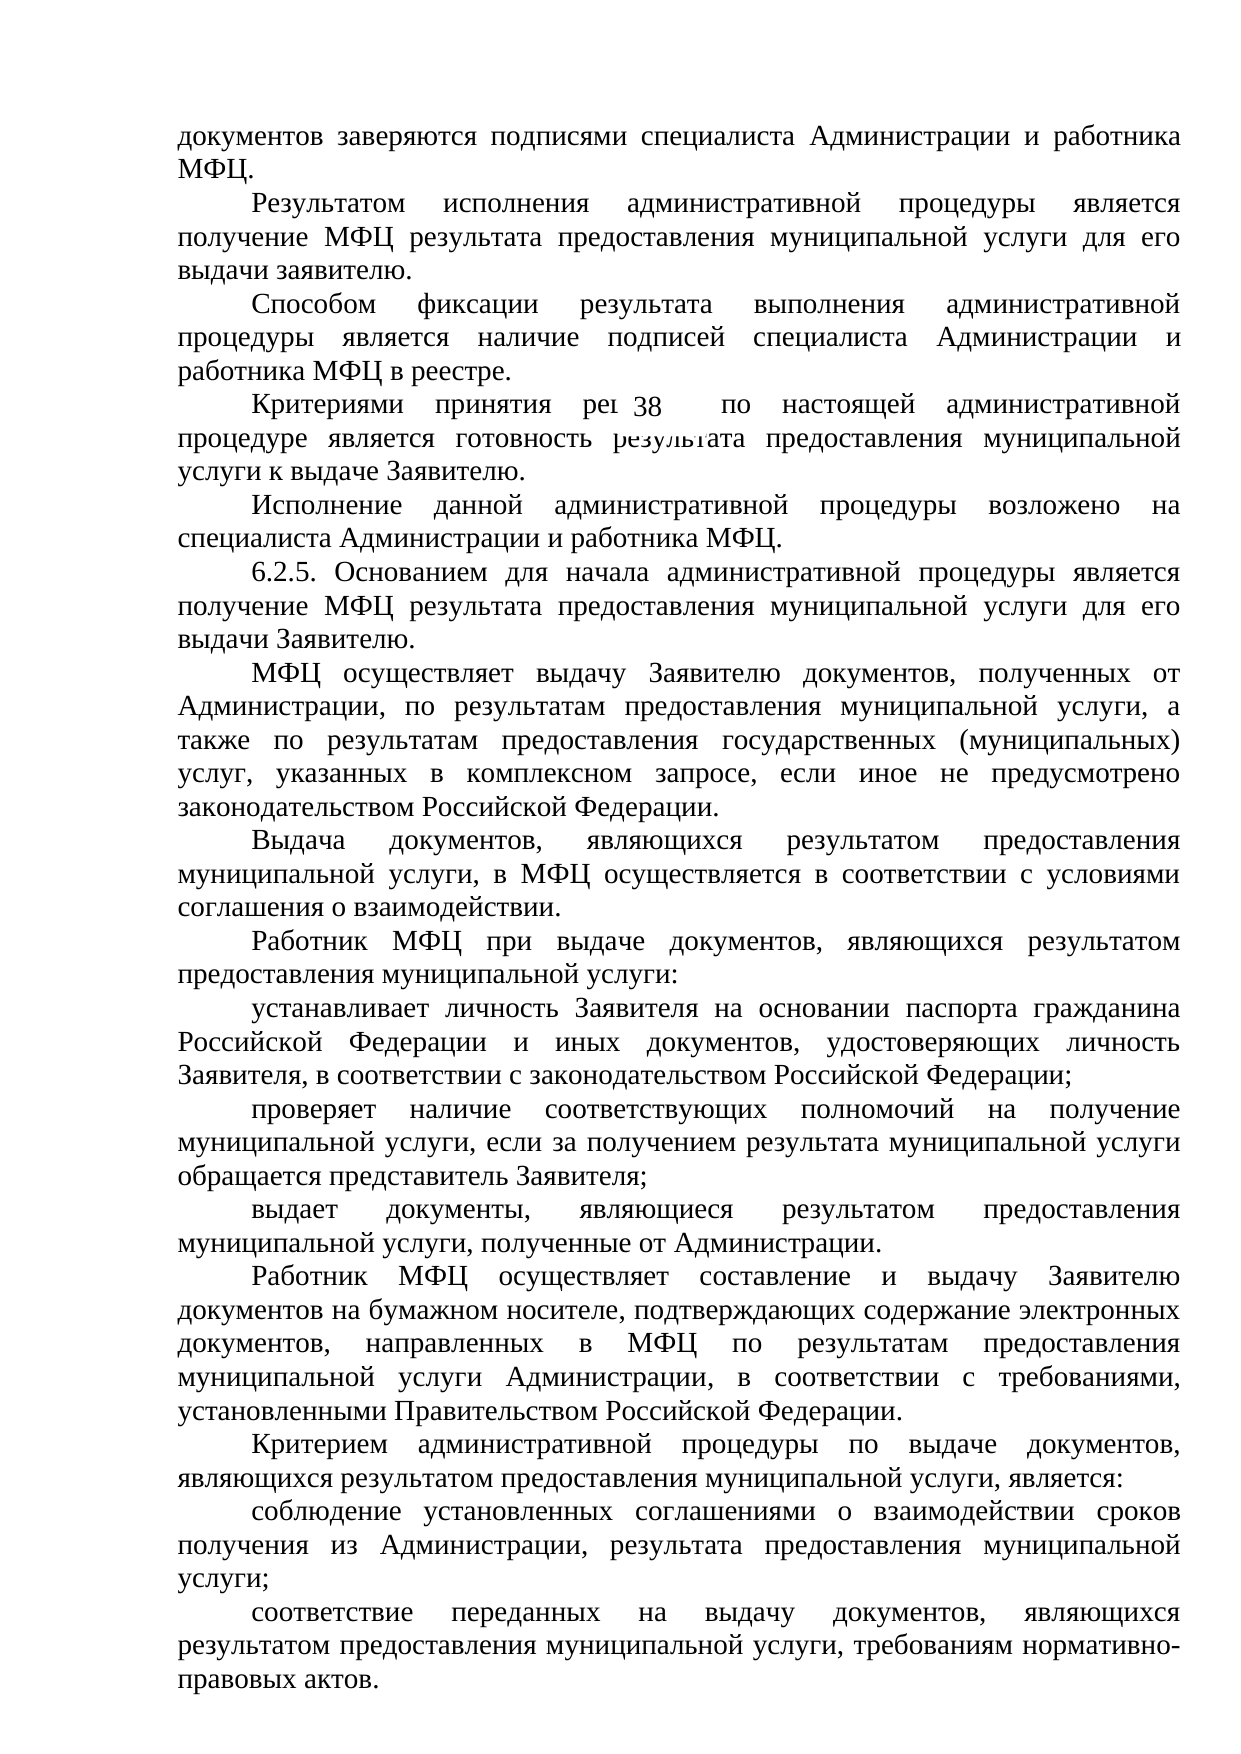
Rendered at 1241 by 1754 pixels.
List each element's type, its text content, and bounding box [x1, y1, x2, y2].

text Выдача документов, являющихся результатом предоставления муниципальной услуги, в МФЦ осуществляется в соответствии с условиями соглашения о взаимодействии. [177, 822, 1181, 923]
text устанавливает личность Заявителя на основании паспорта гражданина Российской Федерации и иных документов, удостоверяющих личность Заявителя, в соответствии с законодательством Российской Федерации; [177, 990, 1181, 1091]
text Способом фиксации результата выполнения административной процедуры является наличие подписей специалиста Администрации и работника МФЦ в реестре. [177, 286, 1181, 386]
text 6.2.5. Основанием для начала административной процедуры является получение МФЦ результата предоставления муниципальной услуги для его выдачи Заявителю. [177, 554, 1181, 655]
text Исполнение данной административной процедуры возложено на специалиста Администрации и работника МФЦ. [177, 487, 1181, 554]
text Критериями принятия решения по настоящей административной процедуре является готовность результата предоставления муниципальной услуги к выдаче Заявителю. [177, 386, 1181, 487]
text Работник МФЦ при выдаче документов, являющихся результатом предоставления муниципальной услуги: [177, 923, 1181, 990]
text соблюдение установленных соглашениями о взаимодействии сроков получения из Администрации, результата предоставления муниципальной услуги; [177, 1493, 1181, 1594]
text Критерием административной процедуры по выдаче документов, являющихся результатом предоставления муниципальной услуги, является: [177, 1426, 1181, 1493]
text Результатом исполнения административной процедуры является получение МФЦ результата предоставления муниципальной услуги для его выдачи заявителю. [177, 185, 1181, 286]
text соответствие переданных на выдачу документов, являющихся результатом предоставления муниципальной услуги, требованиям нормативно-правовых актов. [177, 1594, 1181, 1694]
text выдает документы, являющиеся результатом предоставления муниципальной услуги, полученные от Администрации. [177, 1191, 1181, 1258]
text МФЦ осуществляет выдачу Заявителю документов, полученных от Администрации, по результатам предоставления муниципальной услуги, а также по результатам предоставления государственных (муниципальных) услуг, указанных в комплексном запросе, если иное не предусмотрено законодательством Российской Федерации. [177, 655, 1181, 822]
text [177, 118, 1181, 185]
text проверяет наличие соответствующих полномочий на получение муниципальной услуги, если за получением результата муниципальной услуги обращается представитель Заявителя; [177, 1091, 1181, 1191]
text Работник МФЦ осуществляет составление и выдачу Заявителю документов на бумажном носителе, подтверждающих содержание электронных документов, направленных в МФЦ по результатам предоставления муниципальной услуги Администрации, в соответствии с требованиями, установленными Правительством Российской Федерации. [177, 1258, 1181, 1426]
